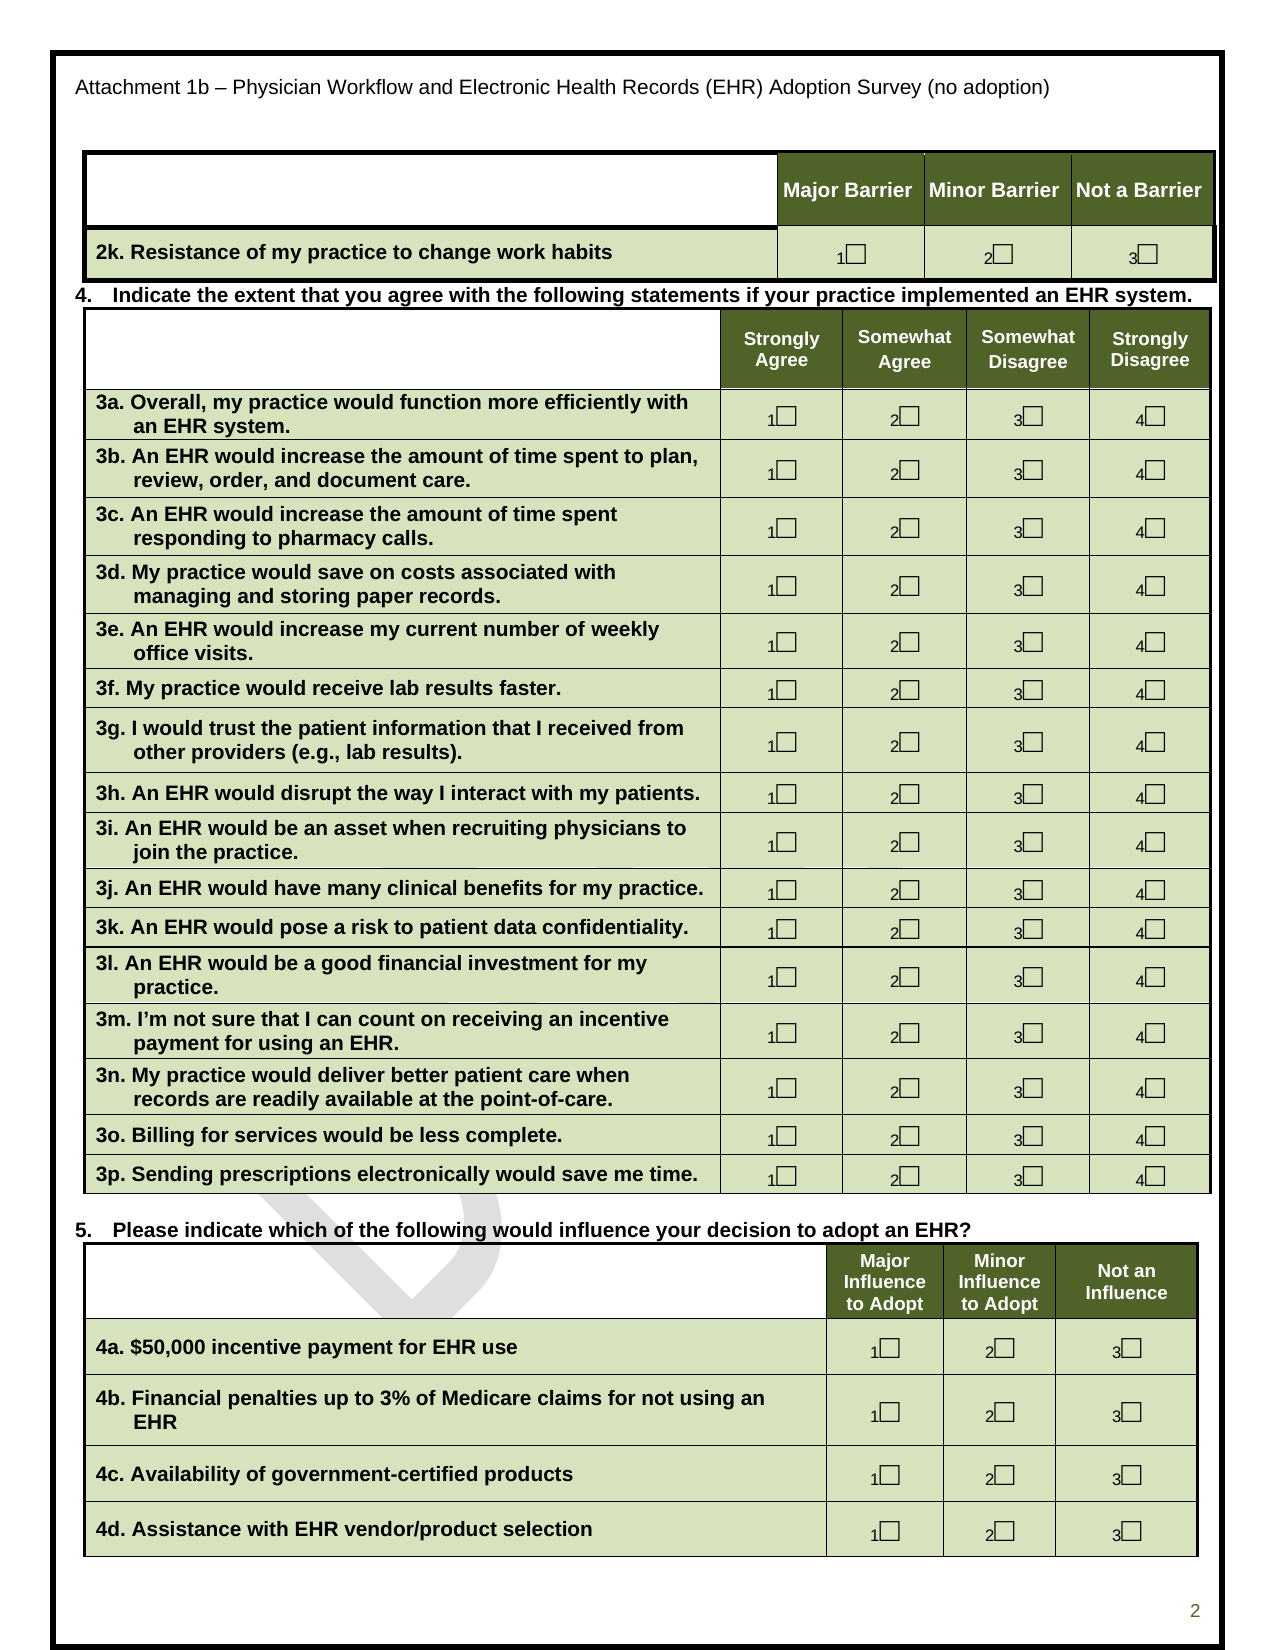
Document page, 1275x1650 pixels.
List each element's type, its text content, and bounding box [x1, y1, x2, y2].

table_cell 3f. My practice would receive lab results faster. [86, 669, 720, 707]
table_cell 3k. An EHR would pose a risk to patient data confidentiality. [86, 908, 720, 946]
table_cell 2□ [944, 1446, 1055, 1501]
table_cell 1□ [827, 1502, 943, 1556]
table_cell 3c. An EHR would increase the amount of time spent responding to pharmacy calls. [86, 498, 720, 555]
table_cell 1□ [721, 869, 842, 907]
table_cell 4□ [1090, 390, 1209, 439]
table_cell 4□ [1090, 1115, 1209, 1154]
table_cell 2□ [843, 869, 966, 907]
table_cell 1□ [721, 556, 842, 613]
table_cell 3□ [967, 498, 1089, 555]
table_cell 2□ [843, 614, 966, 668]
table_cell 3□ [967, 773, 1089, 812]
table_cell 4a. $50,000 incentive payment for EHR use [86, 1319, 826, 1374]
table_cell 3□ [967, 869, 1089, 907]
table_cell 4□ [1090, 440, 1209, 497]
table_cell 1□ [721, 1059, 842, 1114]
table_cell 1□ [721, 908, 842, 946]
table_cell 4b. Financial penalties up to 3% of Medicare claims for not using an EHR [86, 1375, 826, 1445]
table_cell 3□ [1056, 1375, 1196, 1445]
table_cell 3n. My practice would deliver better patient care when records are readily available at the point-of-care. [86, 1059, 720, 1114]
table_cell 4□ [1090, 1004, 1209, 1058]
table_cell 1□ [778, 226, 924, 278]
table_cell 3o. Billing for services would be less complete. [86, 1115, 720, 1154]
table_cell 1□ [827, 1446, 943, 1501]
table_cell 1□ [721, 708, 842, 772]
table_header [87, 155, 777, 225]
table_header Major Barrier [778, 153, 924, 225]
table_cell 4□ [1090, 556, 1209, 613]
table_cell 2□ [843, 908, 966, 946]
table_cell 3□ [967, 1155, 1089, 1193]
table_cell 1□ [721, 1004, 842, 1058]
table_cell 3□ [967, 440, 1089, 497]
table_cell 1□ [827, 1319, 943, 1374]
table_cell 3□ [1056, 1502, 1196, 1556]
table_cell 2□ [843, 948, 966, 1002]
table_cell 3l. An EHR would be a good financial investment for my practice. [86, 948, 720, 1002]
list Please indicate which of the following would influence your decision to adopt an EHR? [75, 1218, 1200, 1242]
table_cell 3□ [967, 669, 1089, 707]
table_cell 3□ [967, 813, 1089, 867]
table_cell 3□ [967, 614, 1089, 668]
table_header Major Influence to Adopt [827, 1245, 943, 1318]
table_cell 1□ [721, 614, 842, 668]
table_cell 3□ [967, 948, 1089, 1002]
table_cell 3□ [1056, 1319, 1196, 1374]
table_cell 3□ [1072, 226, 1212, 278]
table_cell 3□ [967, 1004, 1089, 1058]
table_cell 3□ [1056, 1446, 1196, 1501]
table_cell 2□ [944, 1502, 1055, 1556]
table_cell 2□ [843, 556, 966, 613]
table_header Minor Influence to Adopt [944, 1245, 1055, 1318]
table_cell 3i. An EHR would be an asset when recruiting physicians to join the practice. [86, 813, 720, 867]
table_header Minor Barrier [925, 153, 1072, 225]
table_cell 2□ [843, 669, 966, 707]
table_header [86, 310, 720, 388]
table_cell 4c. Availability of government-certified products [86, 1446, 826, 1501]
table_cell 3b. An EHR would increase the amount of time spent to plan, review, order, and document care. [86, 440, 720, 497]
table_cell 1□ [721, 669, 842, 707]
table_cell 3e. An EHR would increase my current number of weekly office visits. [86, 614, 720, 668]
table_header [86, 1245, 826, 1318]
table_cell 2□ [843, 813, 966, 867]
table_cell 1□ [721, 390, 842, 439]
table_cell 3□ [967, 556, 1089, 613]
table_cell 4d. Assistance with EHR vendor/product selection [86, 1502, 826, 1556]
table_cell 4□ [1090, 773, 1209, 812]
table_cell 3p. Sending prescriptions electronically would save me time. [86, 1155, 720, 1193]
table_cell 3□ [967, 1059, 1089, 1114]
table_cell 3j. An EHR would have many clinical benefits for my practice. [86, 869, 720, 907]
table_cell 2□ [944, 1319, 1055, 1374]
table_cell 4□ [1090, 614, 1209, 668]
table_cell 1□ [827, 1375, 943, 1445]
table_cell 1□ [721, 948, 842, 1002]
table_cell 4□ [1090, 1155, 1209, 1193]
table_cell 3g. I would trust the patient information that I received from other providers (e.g., lab results). [86, 708, 720, 772]
table_header Not an Influence [1056, 1245, 1196, 1318]
table_cell 1□ [721, 440, 842, 497]
table_cell 2□ [843, 440, 966, 497]
table_header Strongly Agree [721, 310, 842, 388]
table_header Strongly Disagree [1090, 310, 1209, 388]
table_cell 2□ [843, 1155, 966, 1193]
table_cell 2□ [925, 226, 1071, 278]
table_cell 2□ [843, 708, 966, 772]
table_cell 1□ [721, 1155, 842, 1193]
table_cell 2□ [843, 1004, 966, 1058]
table_header Somewhat Disagree [967, 310, 1089, 388]
table_header Somewhat Agree [843, 310, 966, 388]
table_cell 3□ [967, 908, 1089, 946]
table_header Not a Barrier [1072, 153, 1213, 225]
table_cell 2□ [843, 390, 966, 439]
table_cell 2k. Resistance of my practice to change work habits [87, 230, 777, 278]
table_cell 4□ [1090, 869, 1209, 907]
table_cell 2□ [843, 1059, 966, 1114]
table_cell 4□ [1090, 908, 1209, 946]
table_cell 3m. I’m not sure that I can count on receiving an incentive payment for using an EHR. [86, 1004, 720, 1058]
table_cell 4□ [1090, 813, 1209, 867]
table_cell 4□ [1090, 498, 1209, 555]
table_cell 1□ [721, 498, 842, 555]
table_cell 2□ [843, 1115, 966, 1154]
table_cell 2□ [843, 773, 966, 812]
table_cell 4□ [1090, 948, 1209, 1002]
table_cell 3□ [967, 390, 1089, 439]
list Indicate the extent that you agree with the following statements if your practice implemented an EHR system. [75, 283, 1200, 307]
table_cell 3□ [967, 1115, 1089, 1154]
table_cell 3□ [967, 708, 1089, 772]
table_cell 3h. An EHR would disrupt the way I interact with my patients. [86, 773, 720, 812]
table_cell 1□ [721, 1115, 842, 1154]
table_cell 4□ [1090, 669, 1209, 707]
table_cell 4□ [1090, 708, 1209, 772]
table_cell 2□ [843, 498, 966, 555]
table_cell 4□ [1090, 1059, 1209, 1114]
table_cell 3a. Overall, my practice would function more efficiently with an EHR system. [86, 390, 720, 439]
table_cell 3d. My practice would save on costs associated with managing and storing paper records. [86, 556, 720, 613]
table_cell 2□ [944, 1375, 1055, 1445]
table_cell 1□ [721, 813, 842, 867]
table_cell 1□ [721, 773, 842, 812]
